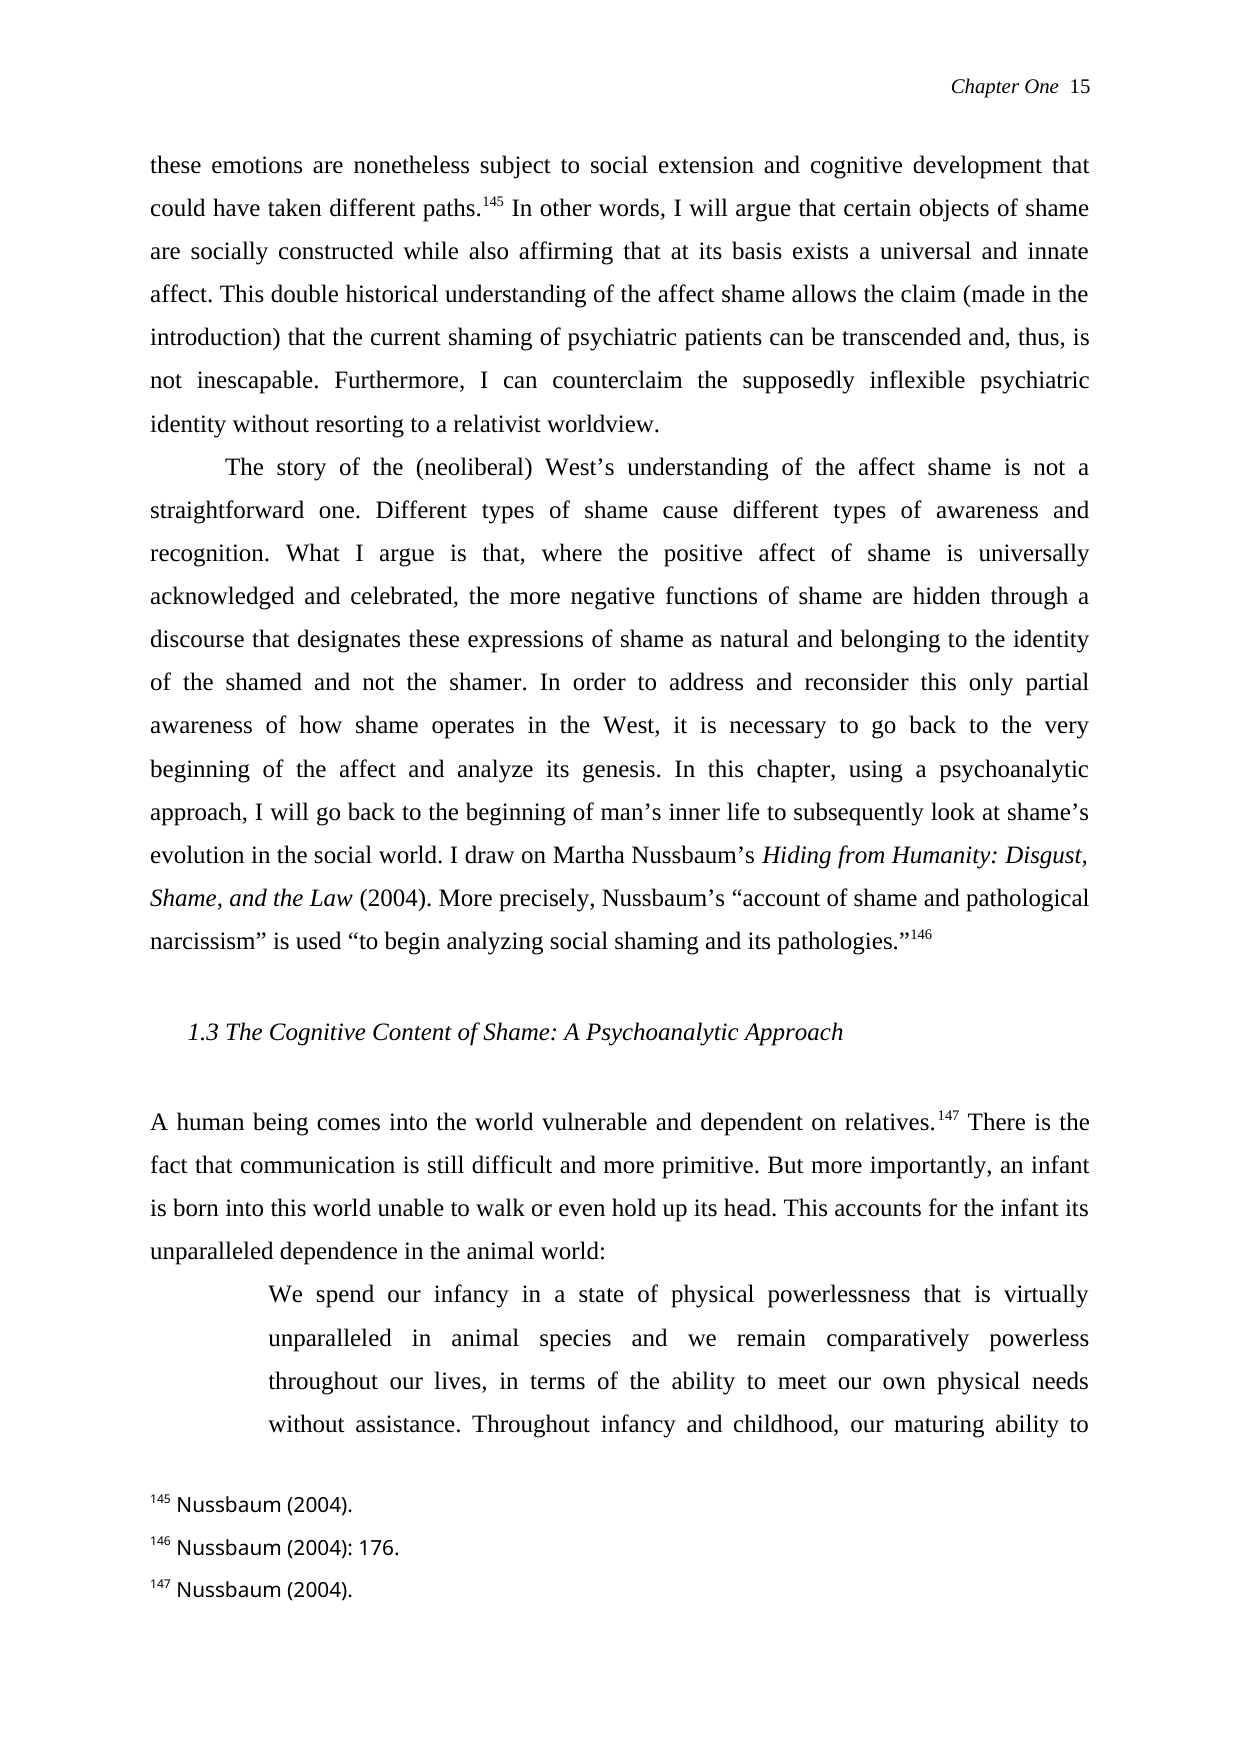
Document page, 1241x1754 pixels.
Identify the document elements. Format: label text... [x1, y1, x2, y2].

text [268, 1279, 1090, 1438]
subtitle The Cognitive Content of Shame: A Psychoanalytic Approach [187, 1017, 1090, 1045]
text A human being comes into the world vulnerable and dependent on relatives. There is the fact that communication is still difficult and more primitive. But more importantly, an infant is born into this world unable to walk or even hold up its head. This accounts for the infant its unparalleled dependence in the animal world: [150, 1107, 1090, 1265]
text Nussbaum’s account of this negative type of shame is rooted in infancy and is closely linked to objects-relations psychoanalysis. In my dissertation I draw largely on Nussbaum’s account of shame for I find her psychoanalytic approach convincing and useful to my own research and closely linked to the worldview I maintain as a “dynamic nominalist.” Since I believe there are certain universal emotions and affects, a psychoanalytic analysis is a valuable one. But I also contend that, even though there exist universal emotions and affects, these emotions are nonetheless subject to social extension and cognitive development that could have taken different paths. In other words, I will argue that certain objects of shame are socially constructed while also affirming that at its basis exists a universal and innate affect. This double historical understanding of the affect shame allows the claim (made in the introduction) that the current shaming of psychiatric patients can be transcended and, thus, is not inescapable. Furthermore, I can counterclaim the supposedly inflexible psychiatric identity without resorting to a relativist worldview. [150, 150, 1090, 437]
text The story of the (neoliberal) West’s understanding of the affect shame is not a straightforward one. Different types of shame cause different types of awareness and recognition. What I argue is that, where the positive affect of shame is universally acknowledged and celebrated, the more negative functions of shame are hidden through a discourse that designates these expressions of shame as natural and belonging to the identity of the shamed and not the shamer. In order to address and reconsider this only partial awareness of how shame operates in the West, it is necessary to go back to the very beginning of the affect and analyze its genesis. In this chapter, using a psychoanalytic approach, I will go back to the beginning of man’s inner life to subsequently look at shame’s evolution in the social world. I draw on Martha Nussbaum’s Hiding from Humanity: Disgust, Shame, and the Law (2004). More precisely, Nussbaum’s “account of shame and pathological narcissism” is used “to begin analyzing social shaming and its pathologies.” [150, 452, 1090, 955]
